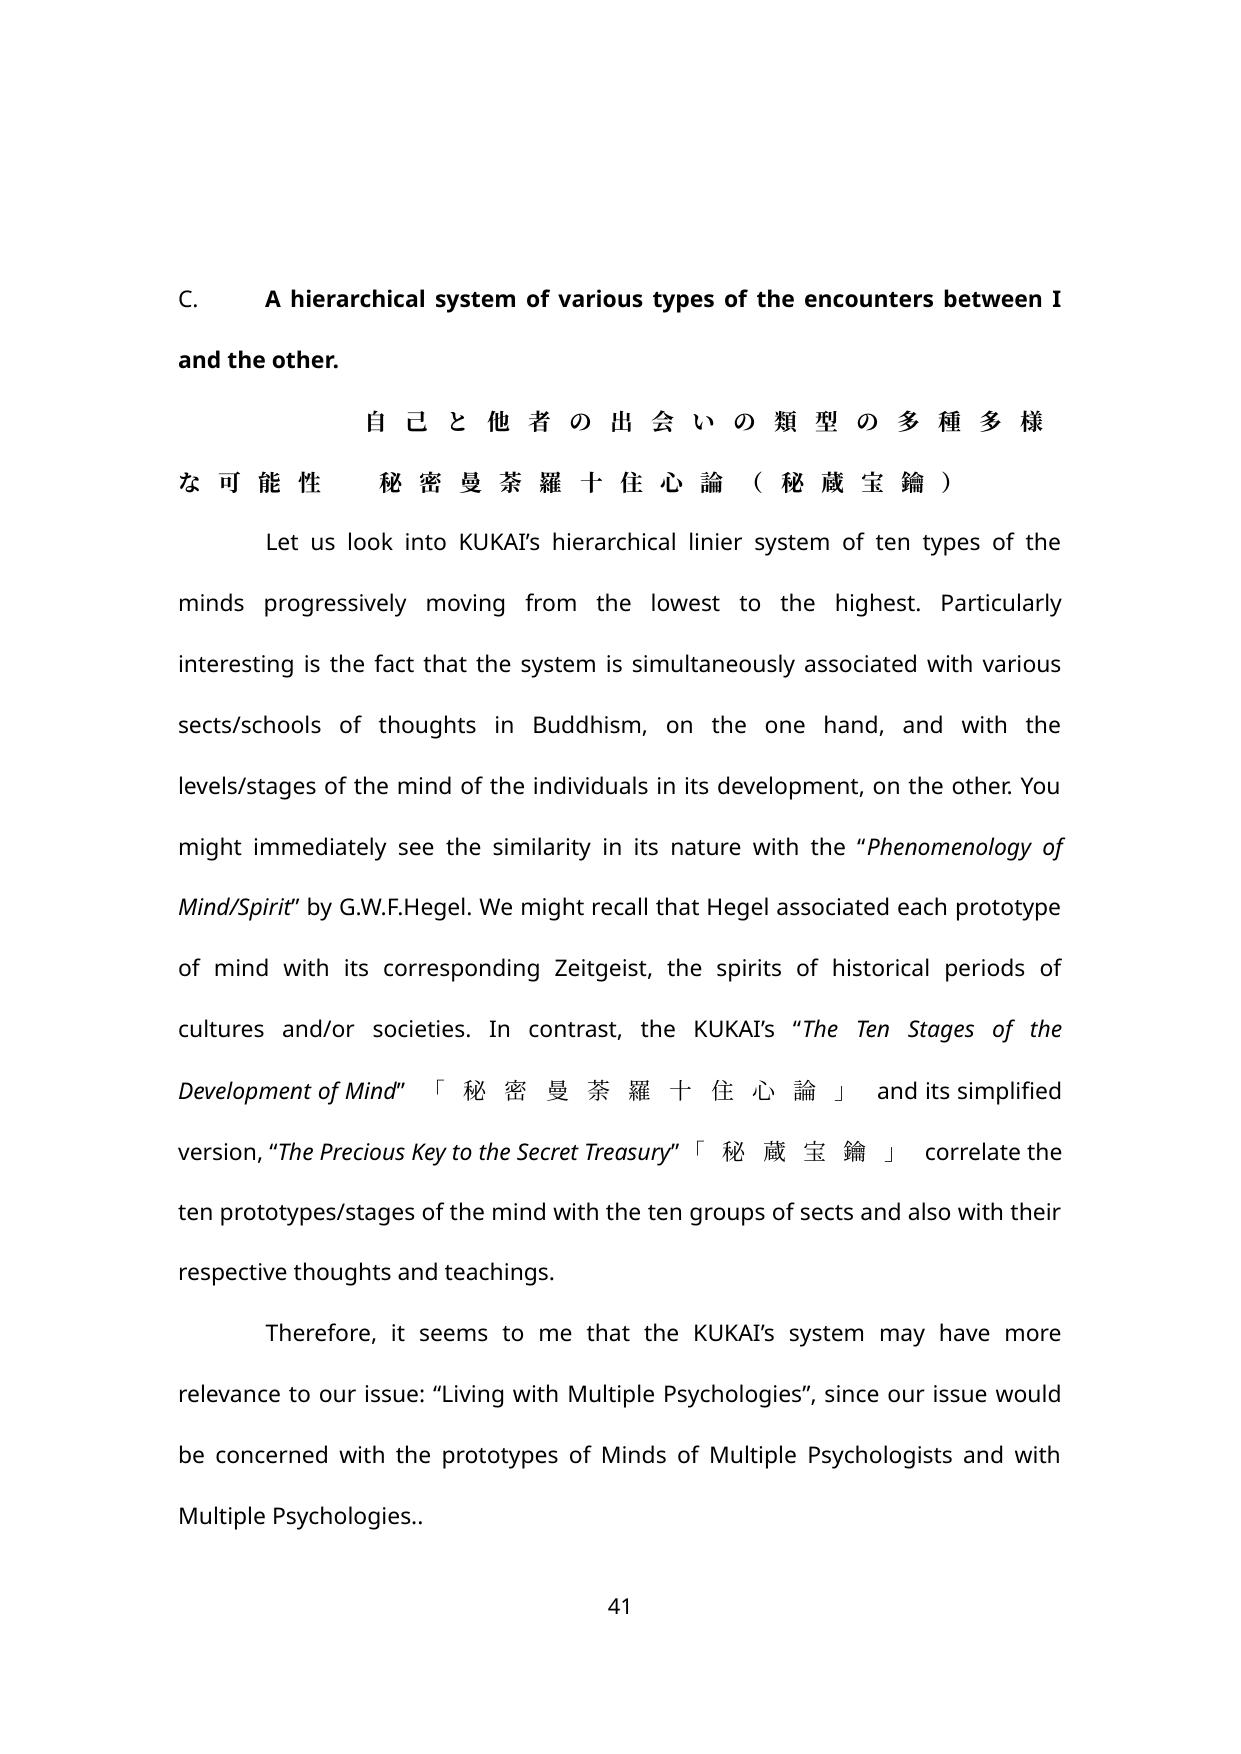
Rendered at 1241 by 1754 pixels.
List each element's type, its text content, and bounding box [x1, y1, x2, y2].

text Let us look into KUKAI’s hierarchical linier system of ten types of the minds progressively moving from the lowest to the highest. Particularly interesting is the fact that the system is simultaneously associated with various sects/schools of thoughts in Buddhism, on the one hand, and with the levels/stages of the mind of the individuals in its development, on the other. You might immediately see the similarity in its nature with the “Phenomenology of Mind/Spirit” by G.W.F.Hegel. We might recall that Hegel associated each prototype of mind with its corresponding Zeitgeist, the spirits of historical periods of cultures and/or societies. In contrast, the KUKAI’s “The Ten Stages of the Development of Mind”「秘密曼荼羅十住心論」and its simplified version, “The Precious Key to the Secret Treasury”「秘蔵宝鑰」correlate the ten prototypes/stages of the mind with the ten groups of sects and also with their respective thoughts and teachings. [178, 512, 1062, 1302]
text 自己と他者の出会いの類型の多種多様な可能性 秘密曼荼羅十住心論（秘蔵宝鑰） [178, 390, 1062, 512]
text Therefore, it seems to me that the KUKAI’s system may have more relevance to our issue: “Living with Multiple Psychologies”, since our issue would be concerned with the prototypes of Minds of Multiple Psychologists and with Multiple Psychologies.. [178, 1302, 1062, 1546]
text C. A hierarchical system of various types of the encounters between I and the other. [178, 268, 1062, 390]
